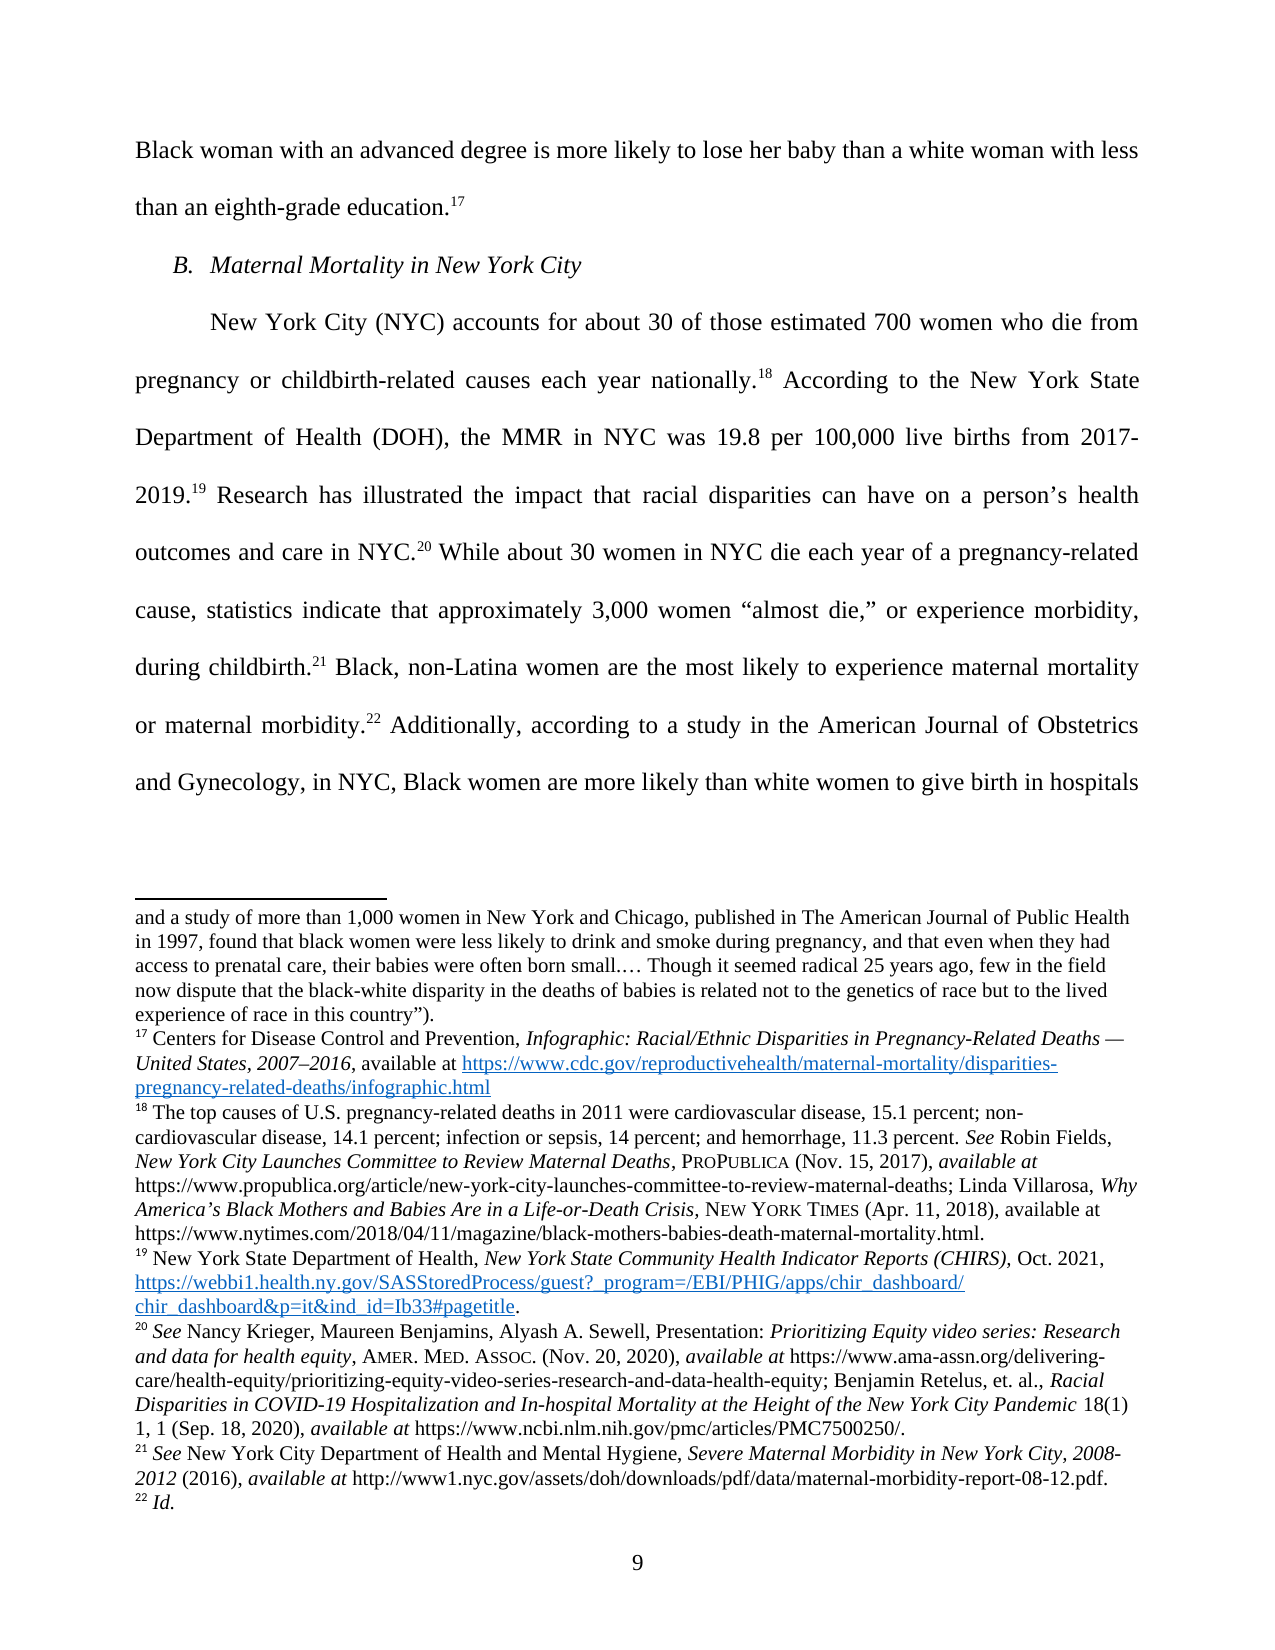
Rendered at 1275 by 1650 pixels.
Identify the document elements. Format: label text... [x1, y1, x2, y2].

list Maternal Mortality in New York City [172, 250, 1140, 279]
text Additionally, data shows that health inequities significantly impact pregnancy outcomes. According to the CDC, American Indian/Alaska Native and Black women in the U.S. are two to three times more likely to die from complications related to pregnancy than white women. During 2014-2017, the MMR for Black women was 41.7 deaths per 100,000 live births, compared to 13.4 deaths for non-Hispanic white women (or over three times as high). The MMR for non-Hispanic American Indian or Alaska Native women was 28.3 deaths per 100,000 live births, or over two times the rate for white women. Such disparities also affect birth outcomes. Government data suggests that Black infants are more than twice as likely to die as white infants; 11.3 per 1,000 Black babies, compared with 4.9 per 1,000 white babies, a racial disparity that is actually greater than in 1850, 15 years before slavery was abolished in the U.S. Research points to race, rather than educational attainment or income level of the patient, as the cause of such discrepancies. In fact, a Black woman with an advanced degree is more likely to lose her baby than a white woman with less than an eighth-grade education. [135, 135, 1140, 221]
list New York City (NYC) accounts for about 30 of those estimated 700 women who die from pregnancy or childbirth-related causes each year nationally. According to the New York State Department of Health (DOH), the MMR in NYC was 19.8 per 100,000 live births from 2017-2019. Research has illustrated the impact that racial disparities can have on a person’s health outcomes and care in NYC. While about 30 women in NYC die each year of a pregnancy-related cause, statistics indicate that approximately 3,000 women “almost die,” or experience morbidity, during childbirth. Black, non-Latina women are the most likely to experience maternal mortality or maternal morbidity. Additionally, according to a study in the American Journal of Obstetrics and Gynecology, in NYC, Black women are more likely than white women to give birth in hospitals that already have a high rate of severe maternal morbidity or complications. Only 23 percent of Black patients gave birth in the safest hospitals, compared to 63 percent of white patients. At the city level, recent data suggests Black mothers in NYC are 8 to 12 times more likely to die from pregnancy-related causes than white mothers. The Bronx and Brooklyn in particular carry a disproportionate burden of maternal and infant mortality rates. In 2018, residents of Brooklyn had the highest number of both pregnancy-associated and pregnancy-related deaths (14 and 10), followed by the Bronx (10 and 5). [135, 451, 1140, 595]
list New York City (NYC) accounts for about 30 of those estimated 700 women who die from pregnancy or childbirth-related causes each year nationally. According to the New York State Department of Health (DOH), the MMR in NYC was 19.8 per 100,000 live births from 2017-2019. Research has illustrated the impact that racial disparities can have on a person’s health outcomes and care in NYC. While about 30 women in NYC die each year of a pregnancy-related cause, statistics indicate that approximately 3,000 women “almost die,” or experience morbidity, during childbirth. Black, non-Latina women are the most likely to experience maternal mortality or maternal morbidity. Additionally, according to a study in the American Journal of Obstetrics and Gynecology, in NYC, Black women are more likely than white women to give birth in hospitals that already have a high rate of severe maternal morbidity or complications. Only 23 percent of Black patients gave birth in the safest hospitals, compared to 63 percent of white patients. At the city level, recent data suggests Black mothers in NYC are 8 to 12 times more likely to die from pregnancy-related causes than white mothers. The Bronx and Brooklyn in particular carry a disproportionate burden of maternal and infant mortality rates. In 2018, residents of Brooklyn had the highest number of both pregnancy-associated and pregnancy-related deaths (14 and 10), followed by the Bronx (10 and 5). [135, 307, 1140, 423]
list New York City (NYC) accounts for about 30 of those estimated 700 women who die from pregnancy or childbirth-related causes each year nationally. According to the New York State Department of Health (DOH), the MMR in NYC was 19.8 per 100,000 live births from 2017-2019. Research has illustrated the impact that racial disparities can have on a person’s health outcomes and care in NYC. While about 30 women in NYC die each year of a pregnancy-related cause, statistics indicate that approximately 3,000 women “almost die,” or experience morbidity, during childbirth. Black, non-Latina women are the most likely to experience maternal mortality or maternal morbidity. Additionally, according to a study in the American Journal of Obstetrics and Gynecology, in NYC, Black women are more likely than white women to give birth in hospitals that already have a high rate of severe maternal morbidity or complications. Only 23 percent of Black patients gave birth in the safest hospitals, compared to 63 percent of white patients. At the city level, recent data suggests Black mothers in NYC are 8 to 12 times more likely to die from pregnancy-related causes than white mothers. The Bronx and Brooklyn in particular carry a disproportionate burden of maternal and infant mortality rates. In 2018, residents of Brooklyn had the highest number of both pregnancy-associated and pregnancy-related deaths (14 and 10), followed by the Bronx (10 and 5). [135, 624, 1140, 796]
